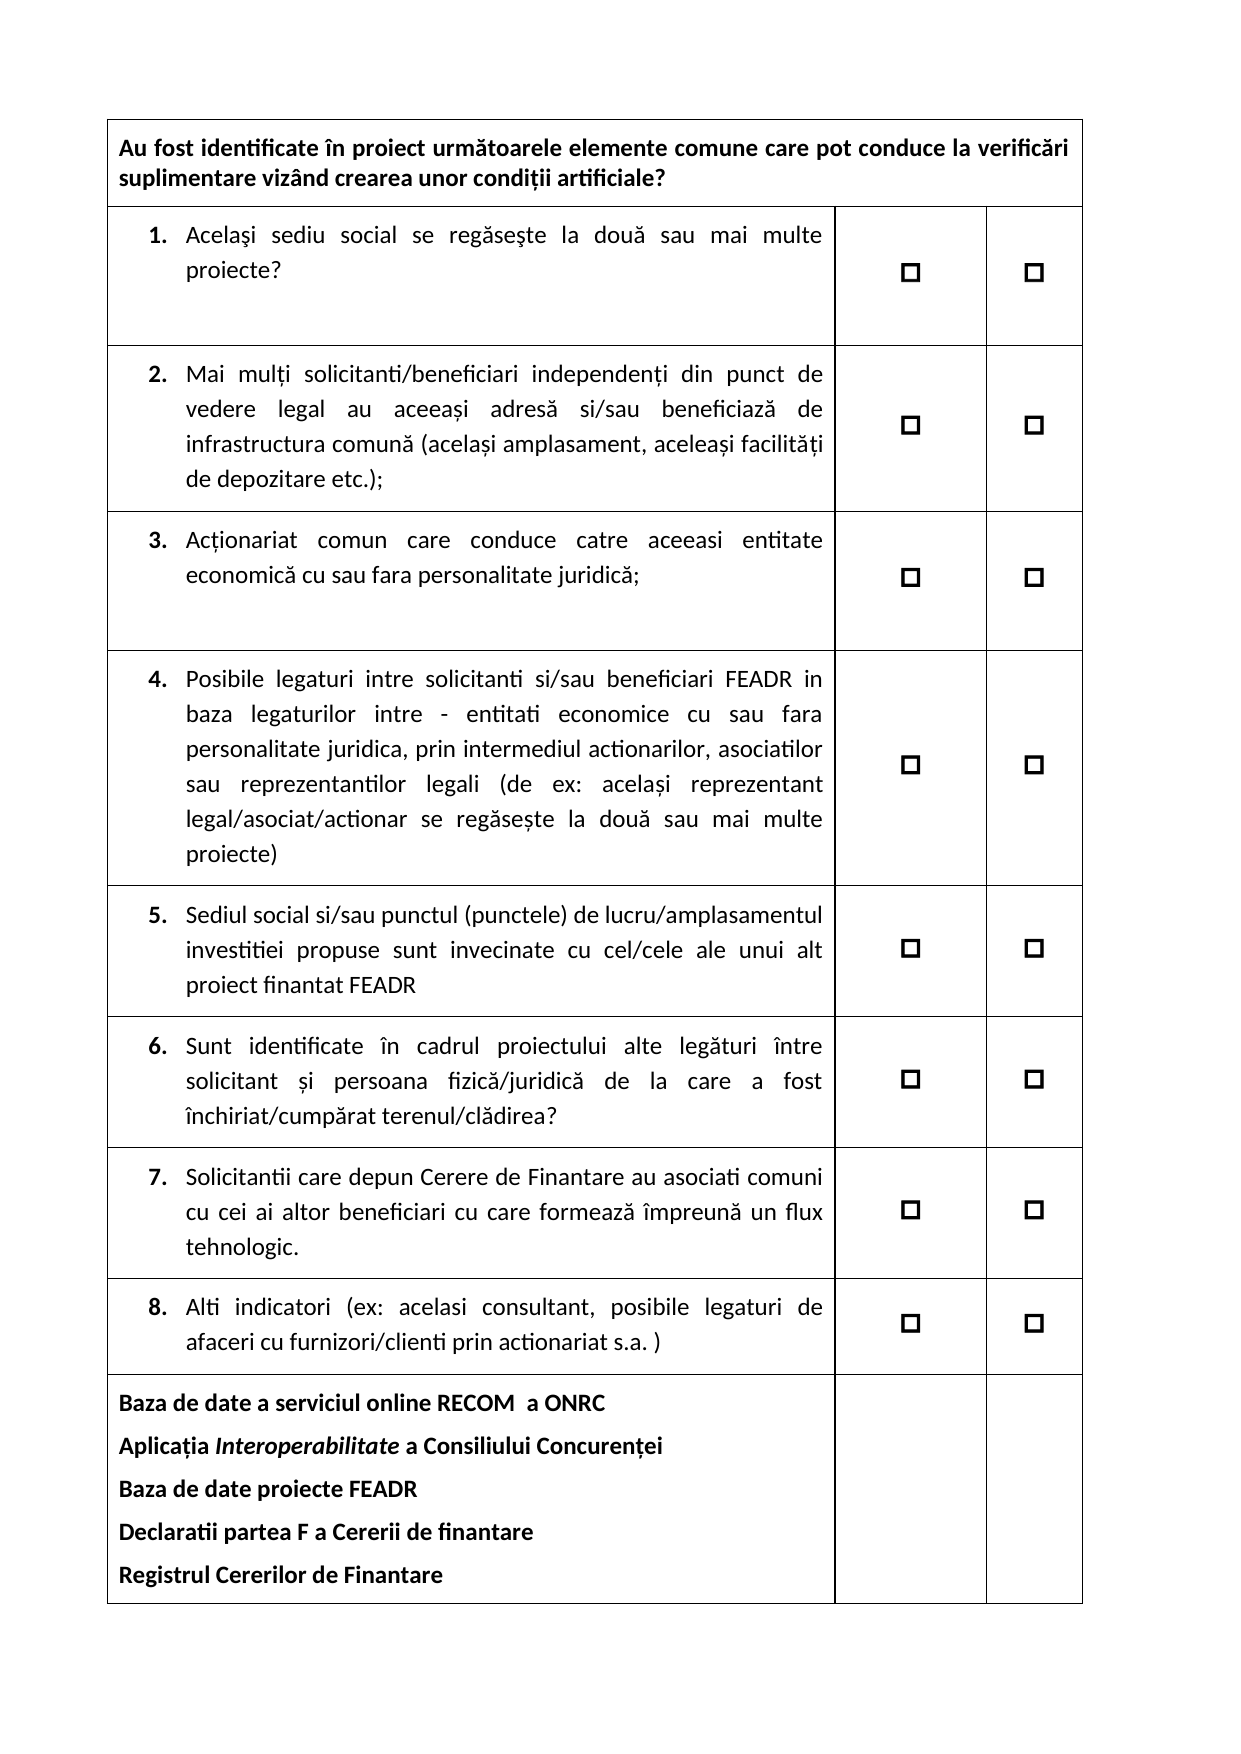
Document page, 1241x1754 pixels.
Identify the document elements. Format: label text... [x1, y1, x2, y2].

table_cell [987, 1279, 1082, 1374]
table_cell [987, 1148, 1082, 1278]
table_cell Sediul social si/sau punctul (punctele) de lucru/amplasamentul investitiei propuse sunt invecinate cu cel/cele ale unui alt proiect finantat FEADR [108, 886, 834, 1016]
table_cell [987, 1375, 1082, 1602]
table_cell [836, 651, 986, 885]
table_cell [836, 1148, 986, 1278]
table_cell [836, 512, 986, 649]
table_cell [987, 207, 1082, 345]
table_cell Posibile legaturi intre solicitanti si/sau beneficiari FEADR in baza legaturilor intre - entitati economice cu sau fara personalitate juridica, prin intermediul actionarilor, asociatilor sau reprezentantilor legali (de ex: acelaşi reprezentant legal/asociat/actionar se regăseşte la două sau mai multe proiecte) [108, 651, 834, 885]
table_cell [836, 207, 986, 345]
table_cell [836, 1017, 986, 1147]
table_cell [987, 651, 1082, 885]
table_cell Alti indicatori (ex: acelasi consultant, posibile legaturi de afaceri cu furnizori/clienti prin actionariat s.a. ) [108, 1279, 834, 1374]
table_cell [836, 1375, 986, 1602]
table_cell Au fost identificate în proiect următoarele elemente comune care pot conduce la verificări suplimentare vizând crearea unor condiţii artificiale? [108, 120, 1082, 206]
table_cell [987, 512, 1082, 649]
table_cell Acționariat comun care conduce catre aceeasi entitate economică cu sau fara personalitate juridică; [108, 512, 834, 649]
table_cell Sunt identificate în cadrul proiectului alte legături între solicitant și persoana fizică/juridică de la care a fost închiriat/cumpărat terenul/clădirea? [108, 1017, 834, 1147]
table_cell [987, 886, 1082, 1016]
table_cell [836, 1279, 986, 1374]
table_cell [987, 1017, 1082, 1147]
table_cell Solicitantii care depun Cerere de Finantare au asociati comuni cu cei ai altor beneficiari cu care formează împreună un flux tehnologic. [108, 1148, 834, 1278]
table_cell [987, 346, 1082, 511]
table_cell Acelaşi sediu social se regăseşte la două sau mai multe proiecte? [108, 207, 834, 345]
table_cell Mai mulți solicitanti/beneficiari independenți din punct de vedere legal au aceeași adresă si/sau beneficiază de infrastructura comună (același amplasament, aceleași facilități de depozitare etc.); [108, 346, 834, 511]
table_cell [836, 886, 986, 1016]
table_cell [108, 1375, 834, 1602]
table_cell [836, 346, 986, 511]
